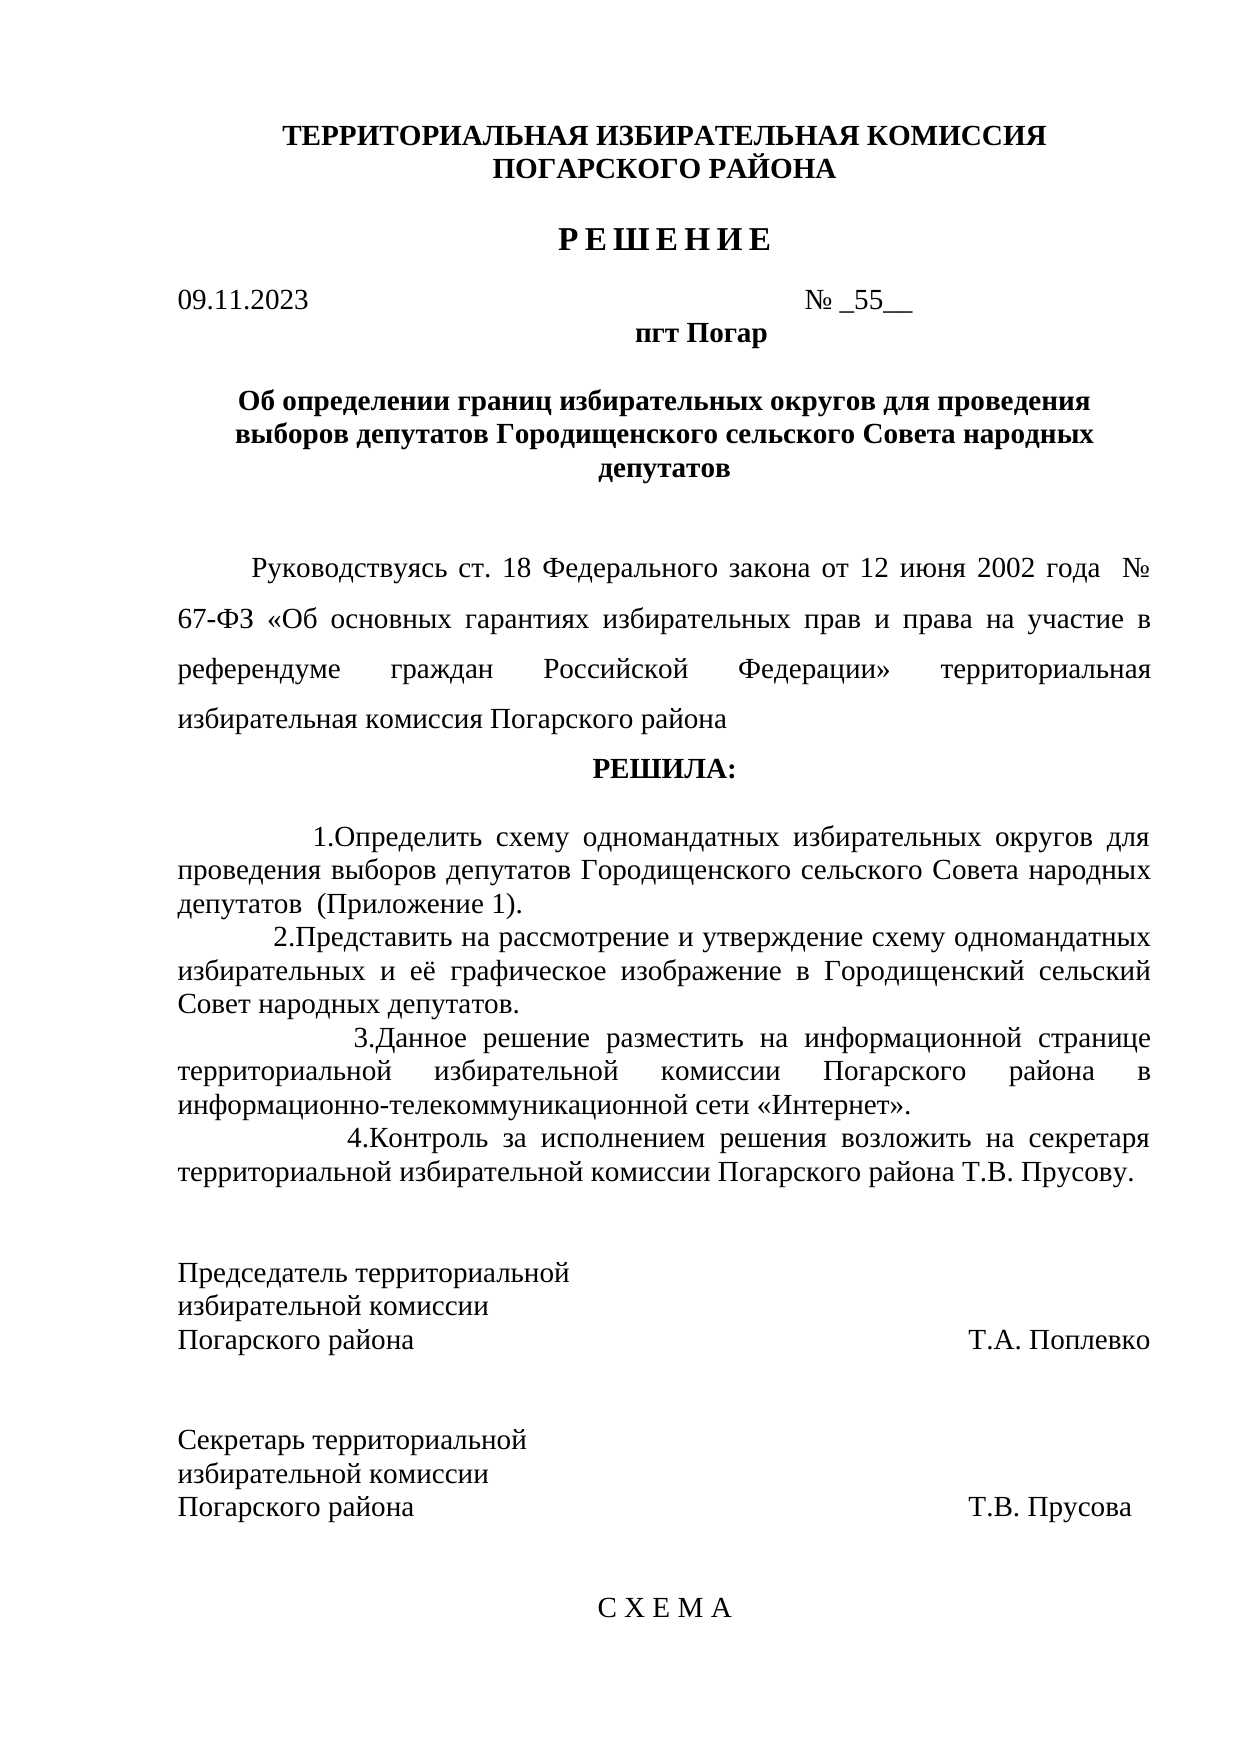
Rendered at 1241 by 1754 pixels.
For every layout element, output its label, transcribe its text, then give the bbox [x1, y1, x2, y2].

text избирательной комиссии [177, 1456, 1152, 1489]
text Об определении границ избирательных округов для проведения выборов депутатов Городищенского сельского Совета народных депутатов [177, 383, 1152, 483]
text С Х Е М А [177, 1590, 1152, 1624]
text ТЕРРИТОРИАЛЬНАЯ ИЗБИРАТЕЛЬНАЯ КОМИССИЯ ПОГАРСКОГО РАЙОНА [177, 118, 1152, 185]
text РЕШИЛА: [177, 752, 1152, 785]
text Погарского района Т.В. Прусова [177, 1489, 1152, 1523]
text РЕШЕНИЕ [177, 219, 1152, 257]
list 2.Представить на рассмотрение и утверждение схему одномандатных избирательных и её графическое изображение в Городищенский сельский Совет народных депутатов. [177, 919, 1152, 1020]
text 09.11.2023 № _55__ [177, 282, 1152, 316]
text избирательной комиссии [177, 1288, 1152, 1322]
list 1.Определить схему одномандатных избирательных округов для проведения выборов депутатов Городищенского сельского Совета народных депутатов (Приложение 1). [177, 819, 1152, 919]
text Погарского района Т.А. Поплевко [177, 1322, 1152, 1355]
list 4.Контроль за исполнением решения возложить на секретаря территориальной избирательной комиссии Погарского района Т.В. Прусову. [177, 1121, 1152, 1188]
text Секретарь территориальной [177, 1422, 1152, 1456]
list 3.Данное решение разместить на информационной странице территориальной избирательной комиссии Погарского района в информационно-телекоммуникационной сети «Интернет». [177, 1020, 1152, 1121]
text пгт Погар [177, 316, 1152, 349]
text Руководствуясь ст. 18 Федерального закона от 12 июня 2002 года № 67-ФЗ «Об основных гарантиях избирательных прав и права на участие в референдуме граждан Российской Федерации» территориальная избирательная комиссия Погарского района [177, 550, 1152, 735]
text Председатель территориальной [177, 1255, 1152, 1288]
